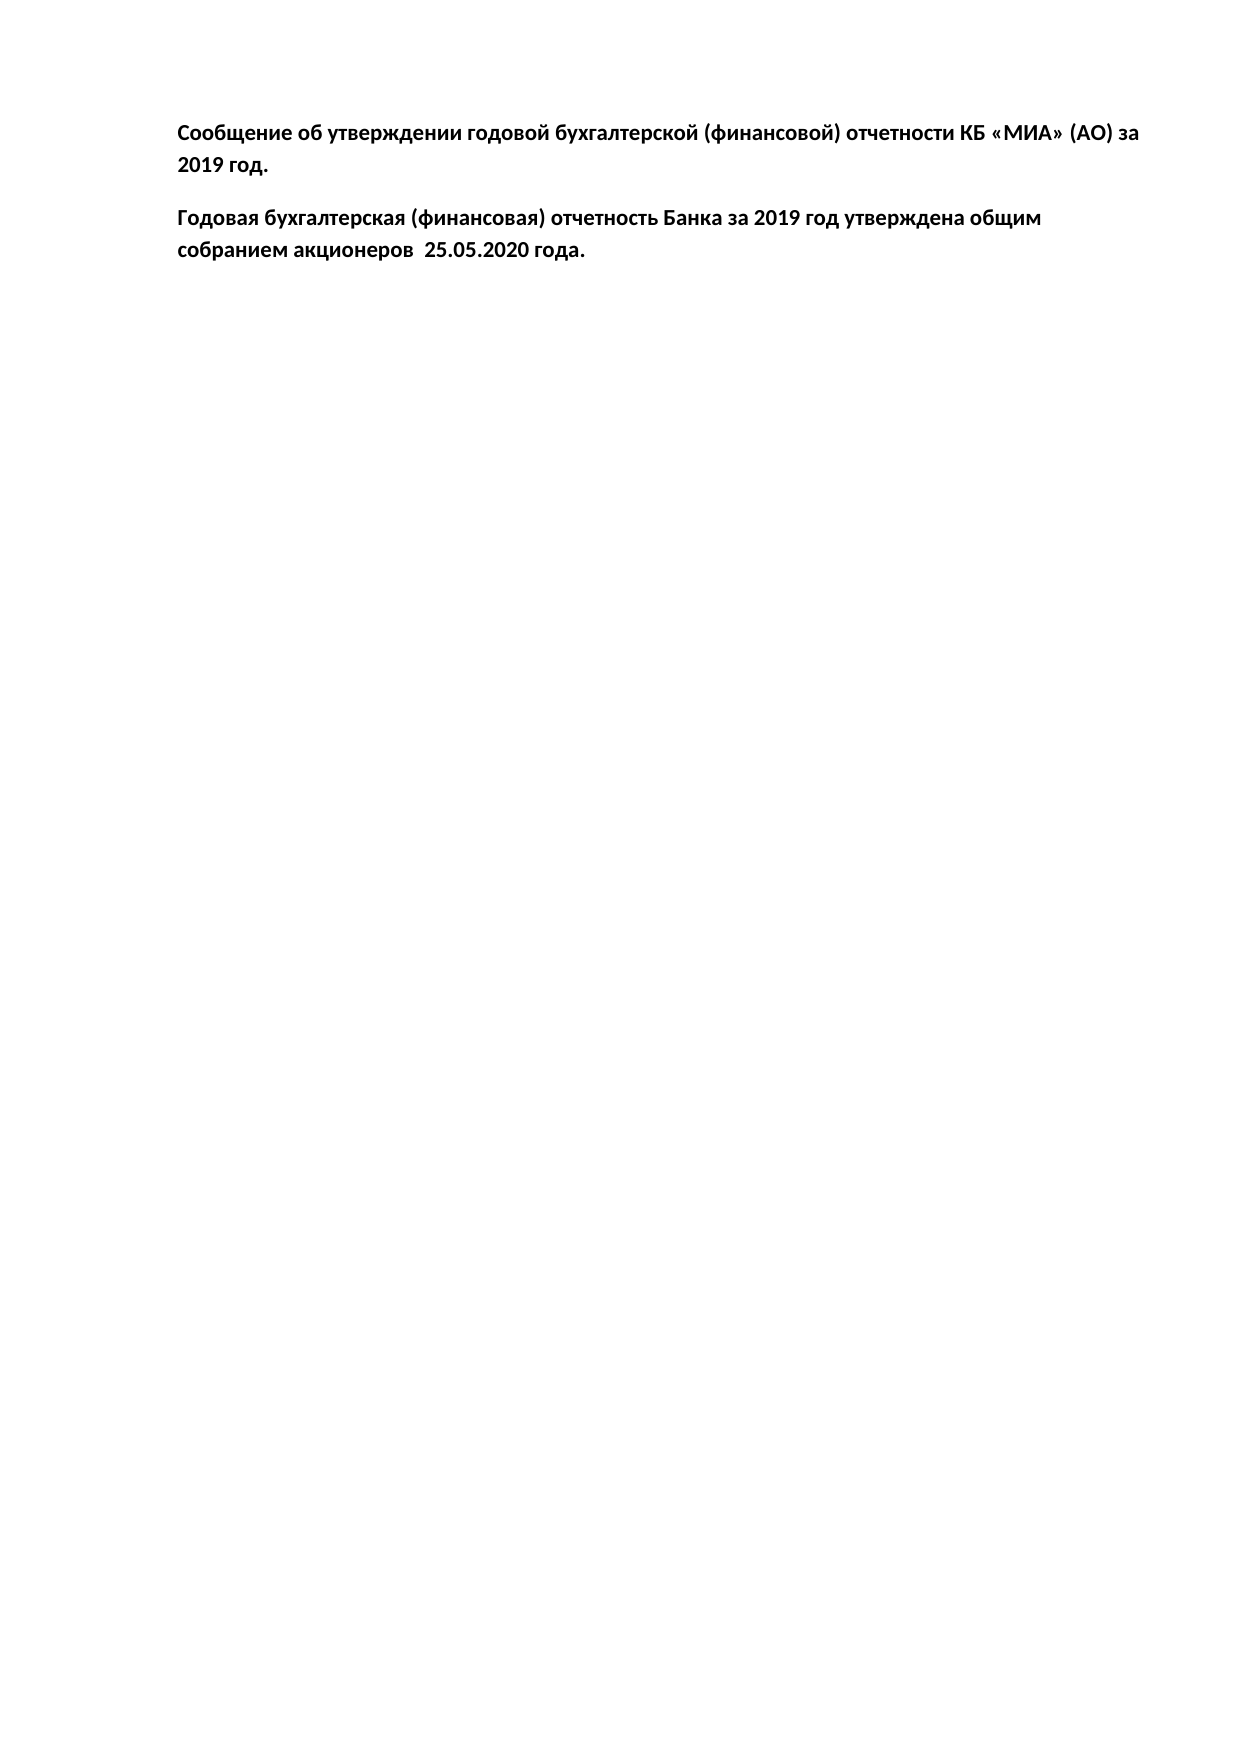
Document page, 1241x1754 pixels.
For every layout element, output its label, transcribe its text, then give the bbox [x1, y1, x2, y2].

text Годовая бухгалтерская (финансовая) отчетность Банка за 2019 год утверждена общим собранием акционеров 25.05.2020 года. [177, 203, 1152, 263]
text Сообщение об утверждении годовой бухгалтерской (финансовой) отчетности КБ «МИА» (АО) за 2019 год. [177, 118, 1152, 178]
